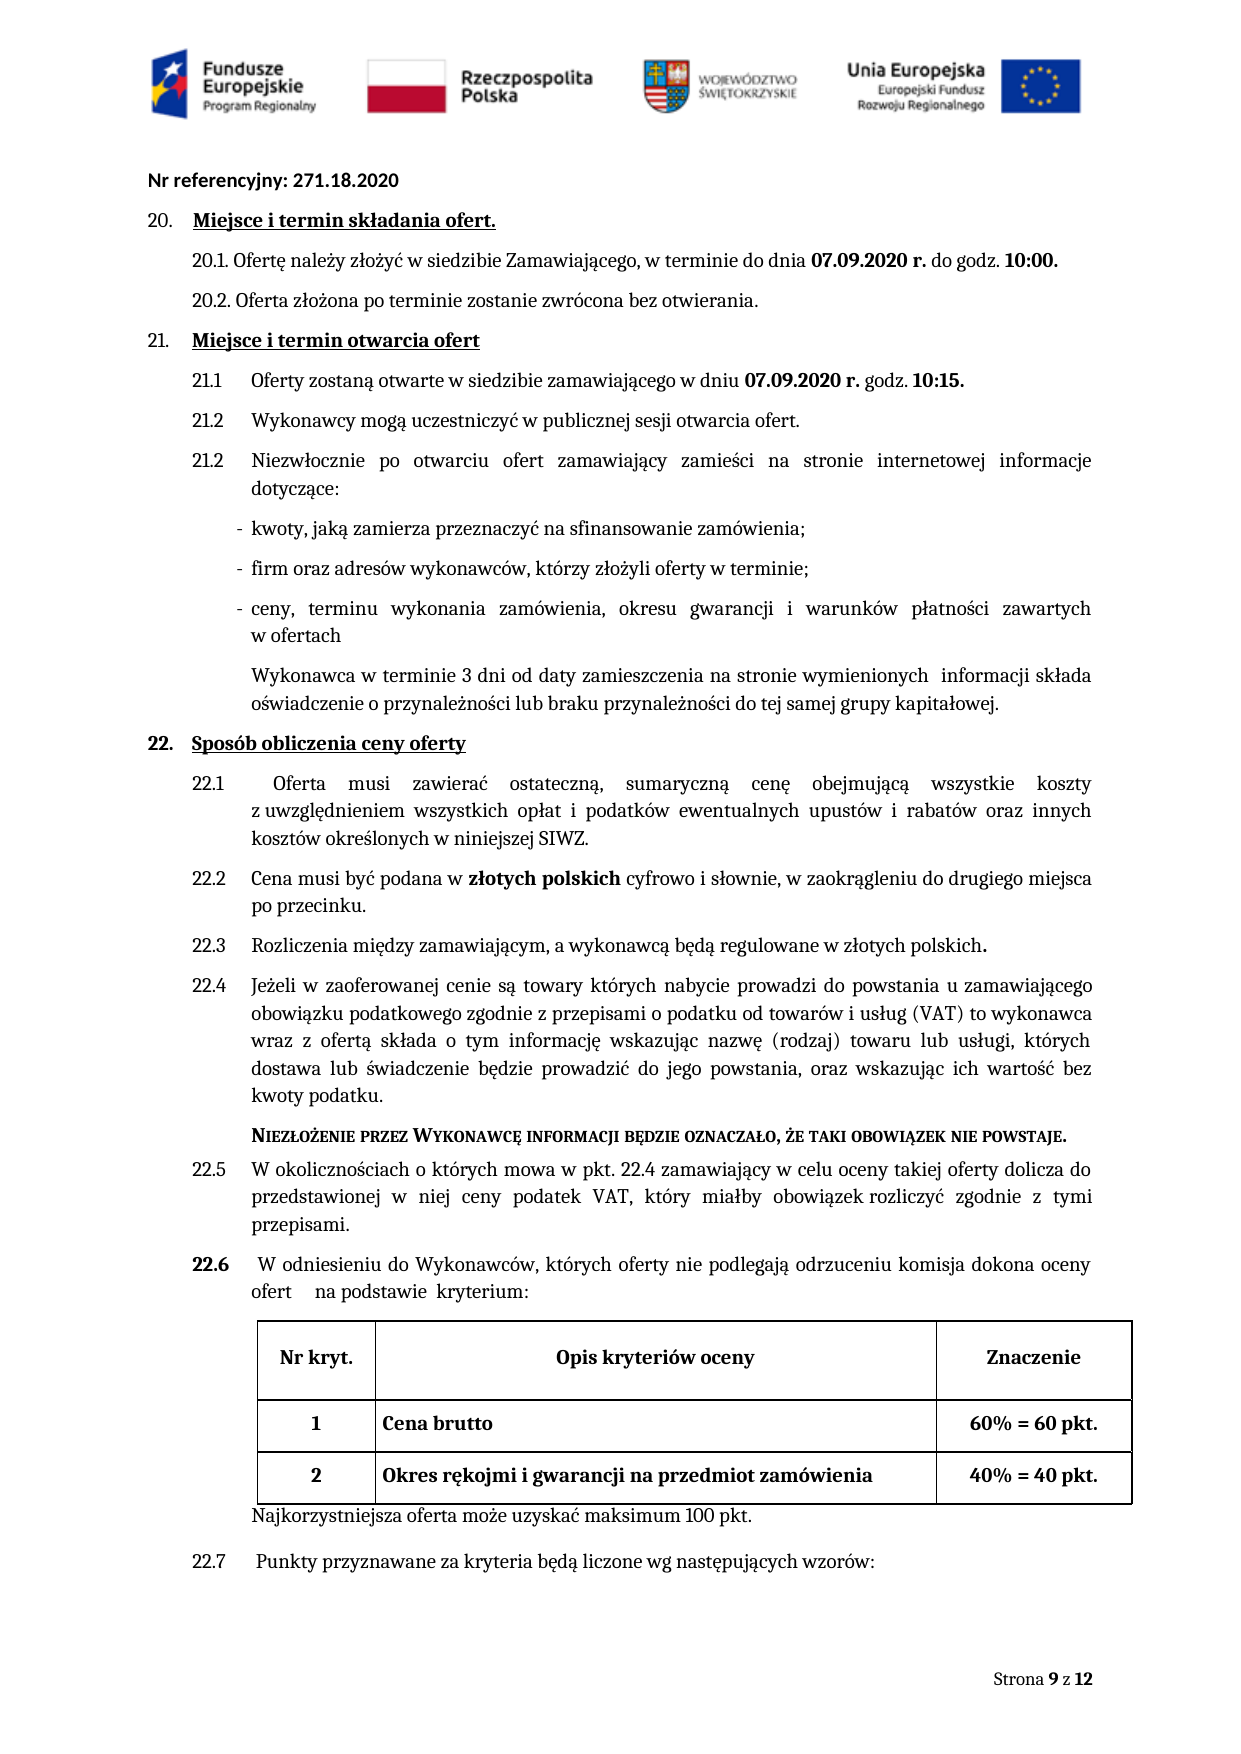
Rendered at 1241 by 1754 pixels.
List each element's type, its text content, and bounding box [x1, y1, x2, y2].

text Niezłożenie przez Wykonawcę informacji będzie oznaczało, że taki obowiązek nie powstaje. [148, 1124, 1093, 1148]
text 21.2 Niezwłocznie po otwarciu ofert zamawiający zamieści na stronie internetowej informacje dotyczące: [192, 449, 1093, 500]
list Jeżeli w zaoferowanej cenie są towary których nabycie prowadzi do powstania u zamawiającego obowiązku podatkowego zgodnie z przepisami o podatku od towarów i usług (VAT) to wykonawca wraz z ofertą składa o tym informację wskazując nazwę (rodzaj) towaru lub usługi, których dostawa lub świadczenie będzie prowadzić do jego powstania, oraz wskazując ich wartość bez kwoty podatku. [192, 974, 1093, 1108]
table_header Opis kryteriów oceny [376, 1322, 936, 1399]
table_cell 2 [258, 1453, 375, 1503]
list Miejsce i termin składania ofert. [148, 209, 1093, 233]
picture [147, 44, 1085, 126]
list Punkty przyznawane za kryteria będą liczone wg następujących wzorów: [192, 1550, 1093, 1574]
table_header Znaczenie [937, 1322, 1131, 1399]
table_cell 1 [258, 1401, 375, 1451]
text 20.2. Oferta złożona po terminie zostanie zwrócona bez otwierania. [192, 289, 1093, 313]
list Sposób obliczenia ceny oferty [148, 731, 1093, 755]
table_cell Okres rękojmi i gwarancji na przedmiot zamówienia [376, 1453, 936, 1503]
table_cell 60% = 60 pkt. [937, 1401, 1131, 1451]
table_header Nr kryt. [258, 1322, 375, 1399]
list Ofertę należy złożyć w siedzibie Zamawiającego, w terminie do dnia 07.09.2020 r. do godz. 10:00. [192, 249, 1093, 273]
list W okolicznościach o których mowa w pkt. 22.4 zamawiający w celu oceny takiej oferty dolicza do przedstawionej w niej ceny podatek VAT, który miałby obowiązek rozliczyć zgodnie z tymi przepisami. [192, 1158, 1093, 1237]
text - kwoty, jaką zamierza przeznaczyć na sfinansowanie zamówienia; [236, 516, 1093, 540]
text Najkorzystniejsza oferta może uzyskać maksimum 100 pkt. [251, 1504, 1093, 1528]
list Miejsce i termin otwarcia ofert [148, 329, 1093, 353]
text Wykonawca w terminie 3 dni od daty zamieszczenia na stronie wymienionych informacji składa oświadczenie o przynależności lub braku przynależności do tej samej grupy kapitałowej. [236, 664, 1093, 715]
text 21.2 Wykonawcy mogą uczestniczyć w publicznej sesji otwarcia ofert. [192, 409, 1093, 433]
list Oferta musi zawierać ostateczną, sumaryczną cenę obejmującą wszystkie koszty z uwzględnieniem wszystkich opłat i podatków ewentualnych upustów i rabatów oraz innych kosztów określonych w niniejszej SIWZ. [192, 771, 1093, 850]
list Cena musi być podana w złotych polskich cyfrowo i słownie, w zaokrągleniu do drugiego miejsca po przecinku. [192, 866, 1093, 918]
table_cell 40% = 40 pkt. [937, 1453, 1131, 1503]
list Rozliczenia między zamawiającym, a wykonawcą będą regulowane w złotych polskich. [192, 934, 1093, 958]
text - firm oraz adresów wykonawców, którzy złożyli oferty w terminie; [236, 556, 1093, 580]
list W odniesieniu do Wykonawców, których oferty nie podlegają odrzuceniu komisja dokona oceny ofert na podstawie kryterium: [192, 1253, 1093, 1304]
text - ceny, terminu wykonania zamówienia, okresu gwarancji i warunków płatności zawartych w ofertach [236, 596, 1093, 648]
table_cell Cena brutto [376, 1401, 936, 1451]
text 21.1 Oferty zostaną otwarte w siedzibie zamawiającego w dniu 07.09.2020 r. godz. 10:15. [192, 369, 1093, 393]
